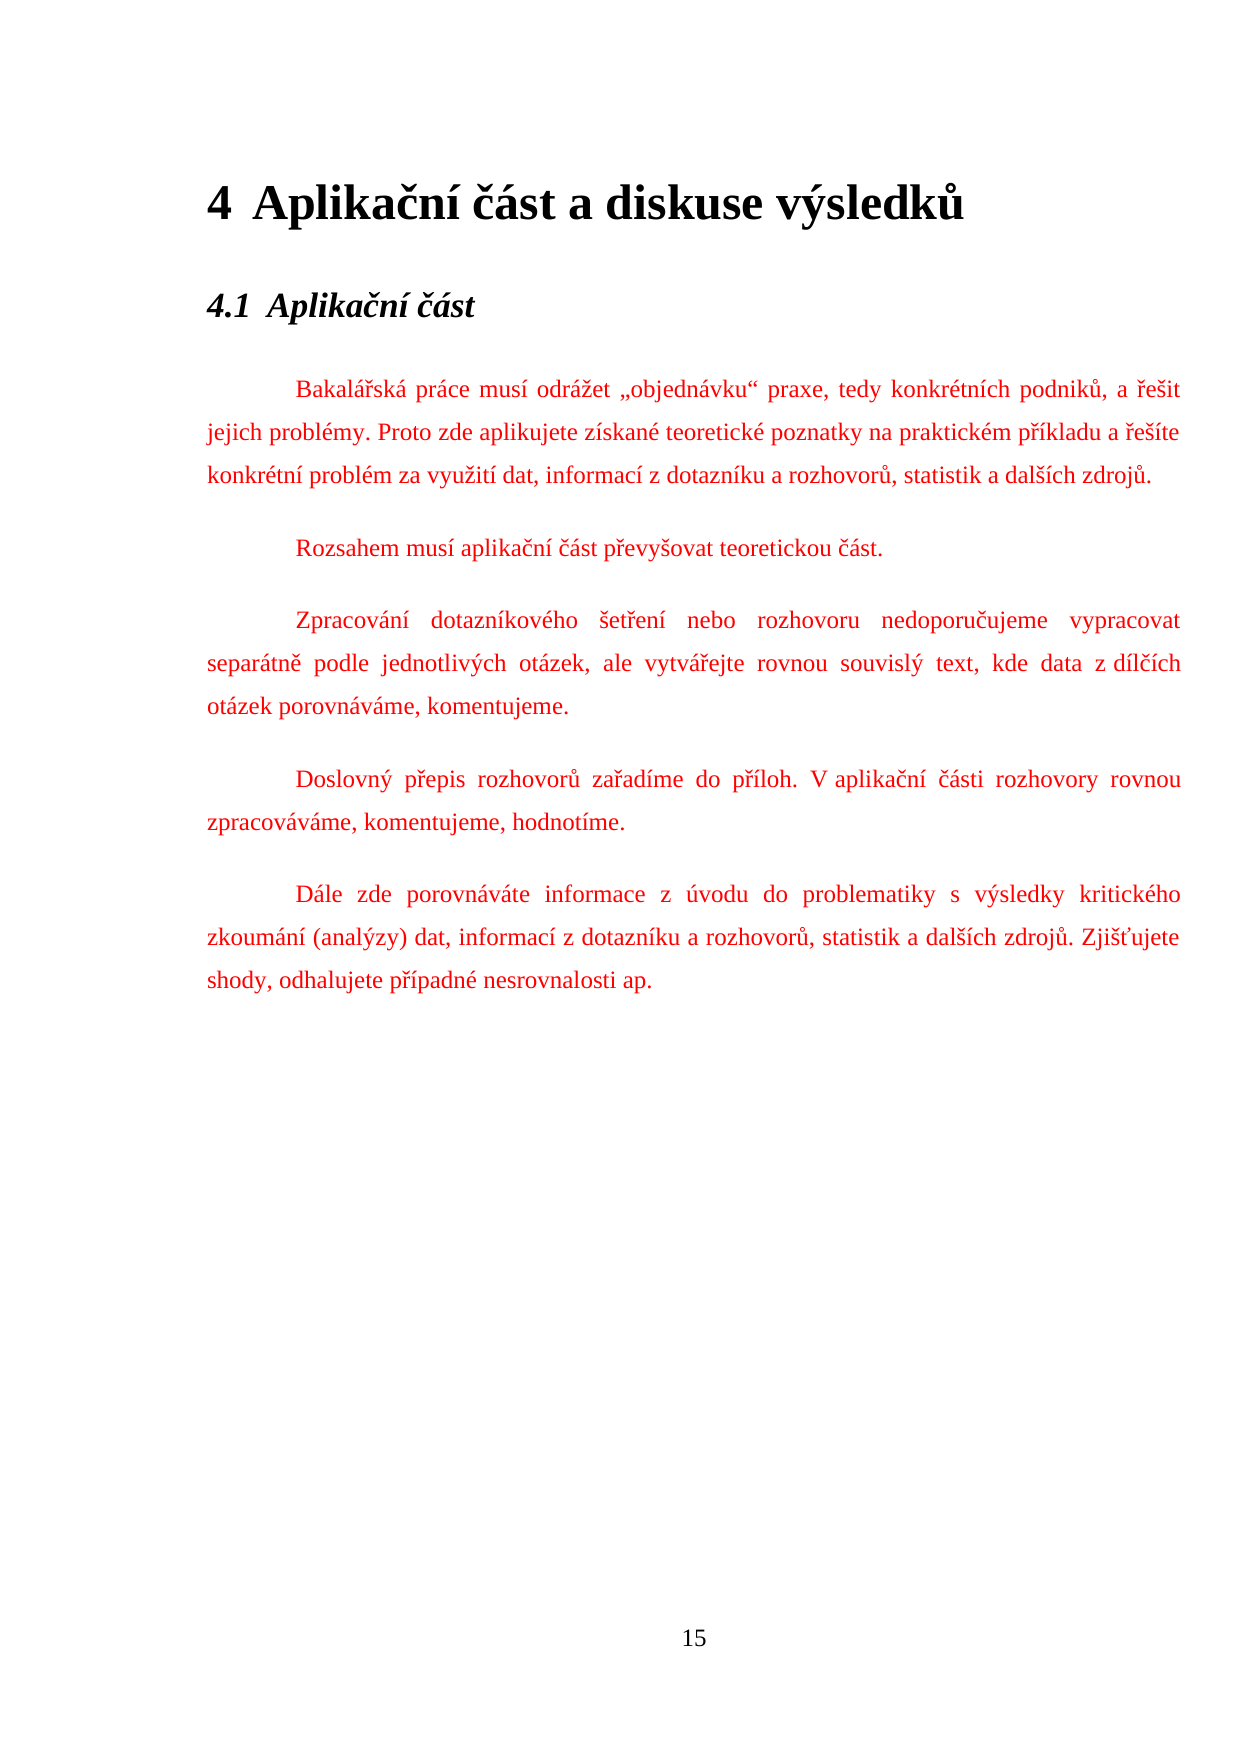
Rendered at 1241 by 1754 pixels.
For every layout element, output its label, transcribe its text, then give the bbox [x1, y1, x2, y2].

text Doslovný přepis rozhovorů zařadíme do příloh. V aplikační části rozhovory rovnou zpracováváme, komentujeme, hodnotíme. [207, 764, 1181, 836]
text Dále zde porovnáváte informace z úvodu do problematiky s výsledky kritického zkoumání (analýzy) dat, informací z dotazníku a rozhovorů, statistik a dalších zdrojů. Zjišťujete shody, odhalujete případné nesrovnalosti ap. [207, 879, 1181, 994]
subtitle Aplikační část [207, 284, 1181, 325]
text Bakalářská práce musí odrážet „objednávku“ praxe, tedy konkrétních podniků, a řešit jejich problémy. Proto zde aplikujete získané teoretické poznatky na praktickém příkladu a řešíte konkrétní problém za využití dat, informací z dotazníku a rozhovorů, statistik a dalších zdrojů. [207, 374, 1181, 489]
subtitle Aplikační část a diskuse výsledků [207, 173, 1181, 230]
text Zpracování dotazníkového šetření nebo rozhovoru nedoporučujeme vypracovat separátně podle jednotlivých otázek, ale vytvářejte rovnou souvislý text, kde data z dílčích otázek porovnáváme, komentujeme. [207, 605, 1181, 720]
text Rozsahem musí aplikační část převyšovat teoretickou část. [207, 533, 1181, 562]
